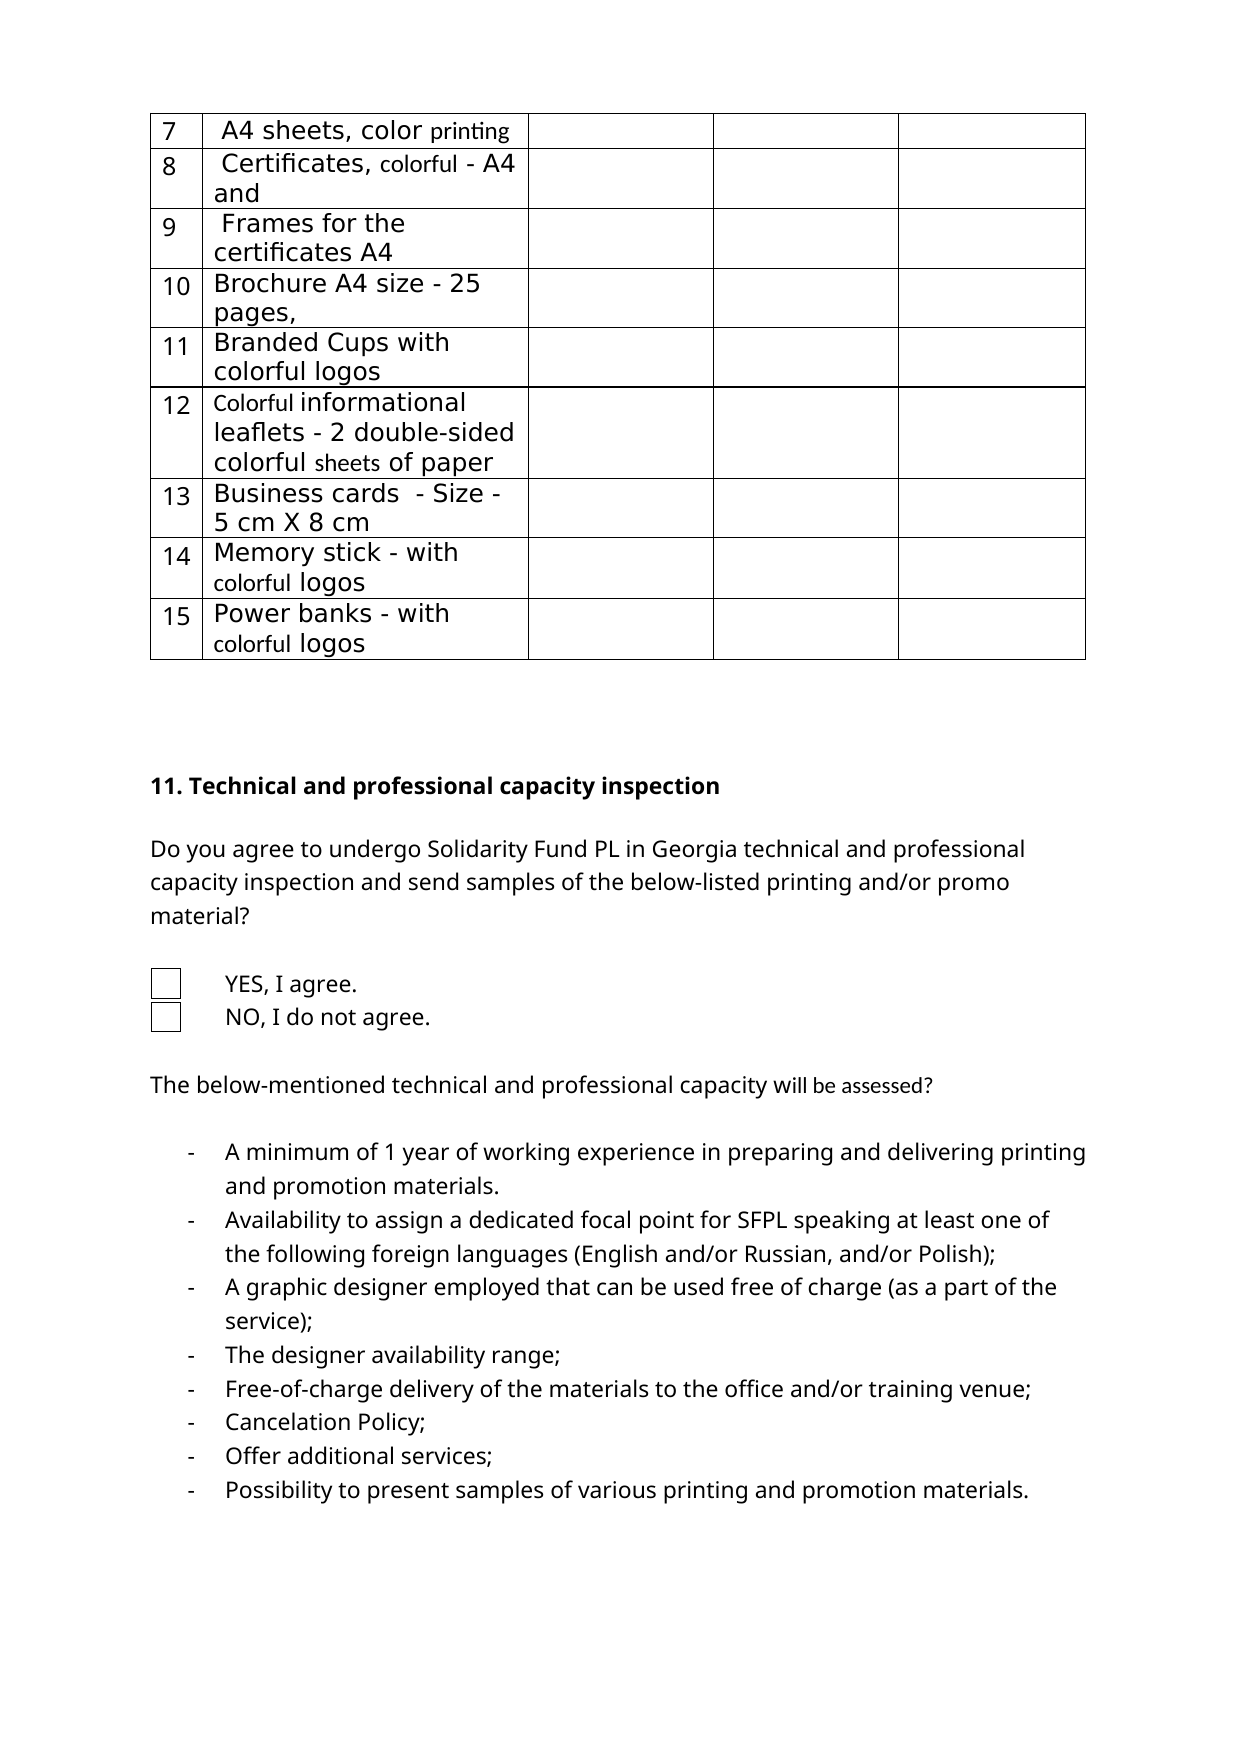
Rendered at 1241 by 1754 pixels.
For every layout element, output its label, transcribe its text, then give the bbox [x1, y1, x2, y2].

text Do you agree to undergo Solidarity Fund PL in Georgia technical and professional capacity inspection and send samples of the below-listed printing and/or promo material? [150, 832, 1090, 931]
table_cell [714, 538, 898, 598]
table_cell [714, 388, 898, 478]
list Offer additional services; [187, 1440, 1090, 1471]
table_cell [529, 388, 713, 478]
table_cell [714, 269, 898, 327]
table_cell [899, 328, 1085, 386]
table_cell Memory stick - with colorful logos [203, 538, 528, 598]
table_cell [529, 538, 713, 598]
table_cell [529, 114, 713, 148]
table_cell 11 [151, 328, 202, 386]
table_cell Certificates, colorful - A4 and [203, 149, 528, 208]
table_cell [714, 209, 898, 268]
table_cell [529, 599, 713, 658]
list Possibility to present samples of various printing and promotion materials. [187, 1474, 1090, 1505]
table_cell 7 [151, 114, 202, 148]
text 11. Technical and professional capacity inspection [150, 770, 1066, 801]
text NO, I do not agree. [150, 1001, 1090, 1032]
table_cell 8 [151, 149, 202, 208]
table_cell [529, 209, 713, 268]
list Free-of-charge delivery of the materials to the office and/or training venue; [187, 1372, 1090, 1404]
table_cell [899, 209, 1085, 268]
table_cell 13 [151, 479, 202, 537]
list The designer availability range; [187, 1339, 1090, 1370]
table_cell 9 [151, 209, 202, 268]
table_cell [899, 149, 1085, 208]
text The below-mentioned technical and professional capacity will be assessed? [150, 1069, 1090, 1100]
table_cell [529, 328, 713, 386]
table_cell Power banks - with colorful logos [203, 599, 528, 658]
table_cell 10 [151, 269, 202, 327]
table_cell [529, 269, 713, 327]
table_cell A4 sheets, color printing [203, 114, 528, 148]
table_cell [714, 114, 898, 148]
list A graphic designer employed that can be used free of charge (as a part of the service); [187, 1271, 1090, 1336]
table_cell [899, 269, 1085, 327]
table_cell Frames for the certificates A4 [203, 209, 528, 268]
list Cancelation Policy; [187, 1406, 1090, 1437]
table_cell [899, 388, 1085, 478]
table_cell [899, 114, 1085, 148]
table_cell [714, 149, 898, 208]
table_cell 12 [151, 388, 202, 478]
table_cell 15 [151, 599, 202, 658]
table_cell [529, 479, 713, 537]
table_cell [529, 149, 713, 208]
table_cell [714, 599, 898, 658]
table_cell [899, 538, 1085, 598]
table_cell [714, 479, 898, 537]
table_cell 14 [151, 538, 202, 598]
text YES, I agree. [150, 967, 1090, 999]
table_cell Brochure A4 size - 25 pages, [203, 269, 528, 327]
list A minimum of 1 year of working experience in preparing and delivering printing and promotion materials. [187, 1136, 1090, 1201]
table_cell [899, 479, 1085, 537]
table_cell [899, 599, 1085, 658]
list Availability to assign a dedicated focal point for SFPL speaking at least one of the following foreign languages (English and/or Russian, and/or Polish); [187, 1204, 1090, 1269]
table_cell Branded Cups with colorful logos [203, 328, 528, 386]
table_cell Colorful informational leaflets - 2 double-sided colorful sheets of paper [203, 388, 528, 478]
table_cell [714, 328, 898, 386]
table_cell Business cards - Size - 5 cm X 8 cm [203, 479, 528, 537]
